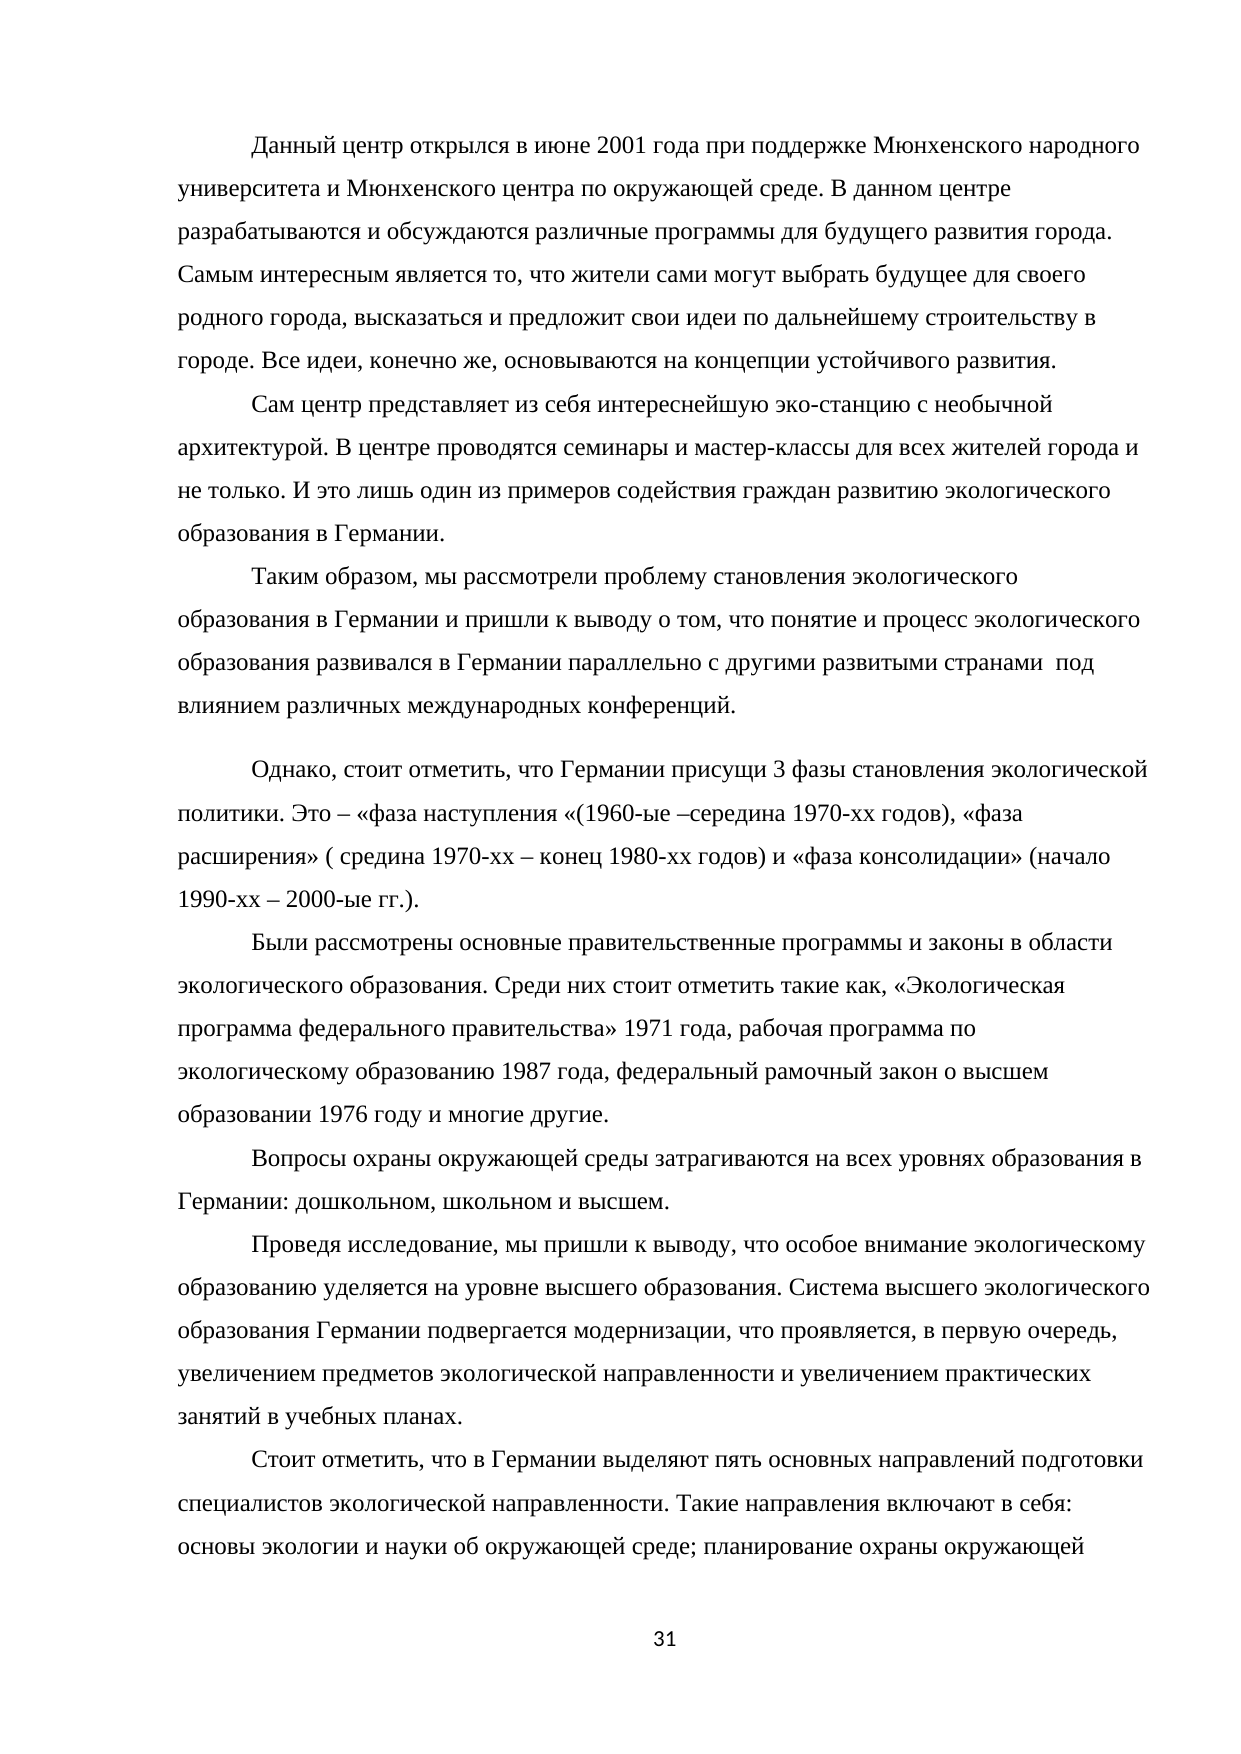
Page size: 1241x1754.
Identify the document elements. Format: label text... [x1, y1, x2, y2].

text Проведя исследование, мы пришли к выводу, что особое внимание экологическому образованию уделяется на уровне высшего образования. Система высшего экологического образования Германии подвергается модернизации, что проявляется, в первую очередь, увеличением предметов экологической направленности и увеличением практических занятий в учебных планах. [177, 1229, 1152, 1430]
list Сам центр представляет из себя интереснейшую эко-станцию с необычной архитектурой. В центре проводятся семинары и мастер-классы для всех жителей города и не только. И это лишь один из примеров содействия граждан развитию экологического образования в Германии. [177, 389, 1152, 547]
list Данный центр открылся в июне 2001 года при поддержке Мюнхенского народного университета и Мюнхенского центра по окружающей среде. В данном центре разрабатываются и обсуждаются различные программы для будущего развития города. Самым интересным является то, что жители сами могут выбрать будущее для своего родного города, высказаться и предложит свои идеи по дальнейшему строительству в городе. Все идеи, конечно же, основываются на концепции устойчивого развития. [177, 130, 1152, 374]
list Таким образом, мы рассмотрели проблему становления экологического образования в Германии и пришли к выводу о том, что понятие и процесс экологического образования развивался в Германии параллельно с другими развитыми странами под влиянием различных международных конференций. [177, 561, 1152, 719]
text Однако, стоит отметить, что Германии присущи 3 фазы становления экологической политики. Это – «фаза наступления «(1960-ые –середина 1970-хх годов), «фаза расширения» ( средина 1970-хх – конец 1980-хх годов) и «фаза консолидации» (начало 1990-хх – 2000-ые гг.). [177, 754, 1152, 913]
text Были рассмотрены основные правительственные программы и законы в области экологического образования. Среди них стоит отметить такие как, «Экологическая программа федерального правительства» 1971 года, рабочая программа по экологическому образованию 1987 года, федеральный рамочный закон о высшем образовании 1976 году и многие другие. [177, 927, 1152, 1128]
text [177, 1444, 1152, 1559]
text Вопросы охраны окружающей среды затрагиваются на всех уровнях образования в Германии: дошкольном, школьном и высшем. [177, 1143, 1152, 1214]
